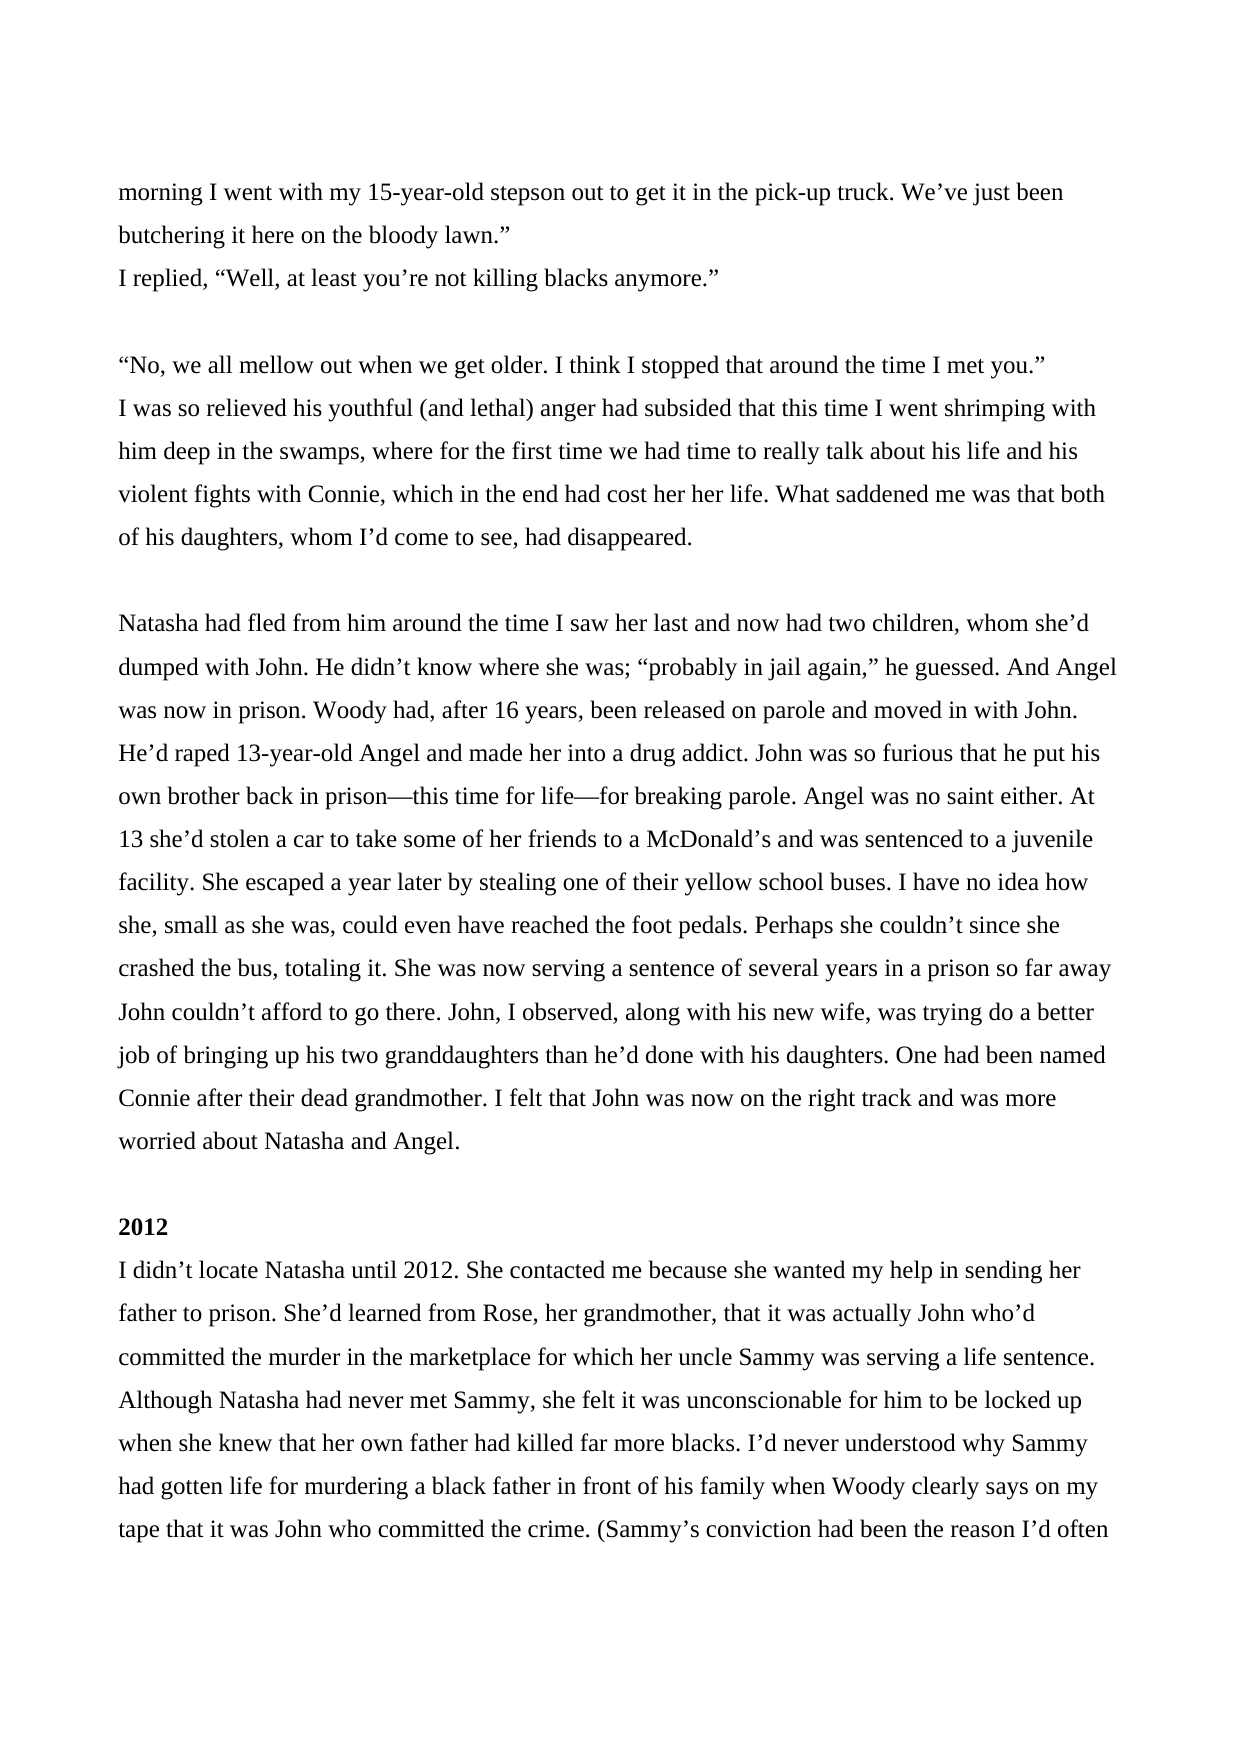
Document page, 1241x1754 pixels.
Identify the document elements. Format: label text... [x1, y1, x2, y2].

text I was so relieved his youthful (and lethal) anger had subsided that this time I went shrimping with him deep in the swamps, where for the first time we had time to really talk about his life and his violent fights with Connie, which in the end had cost her her life. What saddened me was that both of his daughters, whom I’d come to see, had disappeared. [118, 393, 1122, 594]
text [118, 1255, 1122, 1543]
text 2012 [118, 1212, 1122, 1241]
text Natasha had fled from him around the time I saw her last and now had two children, whom she’d dumped with John. He didn’t know where she was; “probably in jail again,” he guessed. And Angel was now in prison. Woody had, after 16 years, been released on parole and moved in with John. He’d raped 13-year-old Angel and made her into a drug addict. John was so furious that he put his own brother back in prison—this time for life—for breaking parole. Angel was no saint either. At 13 she’d stolen a car to take some of her friends to a McDonald’s and was sentenced to a juvenile facility. She escaped a year later by stealing one of their yellow school buses. I have no idea how she, small as she was, could even have reached the foot pedals. Perhaps she couldn’t since she crashed the bus, totaling it. She was now serving a sentence of several years in a prison so far away John couldn’t afford to go there. John, I observed, along with his new wife, was trying do a better job of bringing up his two granddaughters than he’d done with his daughters. One had been named Connie after their dead grandmother. I felt that John was now on the right track and was more worried about Natasha and Angel. [118, 608, 1122, 1198]
text “No, we all mellow out when we get older. I think I stopped that around the time I met you.” [118, 350, 1122, 378]
text I replied, “Well, at least you’re not killing blacks anymore.” [118, 263, 1122, 335]
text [118, 177, 1122, 249]
